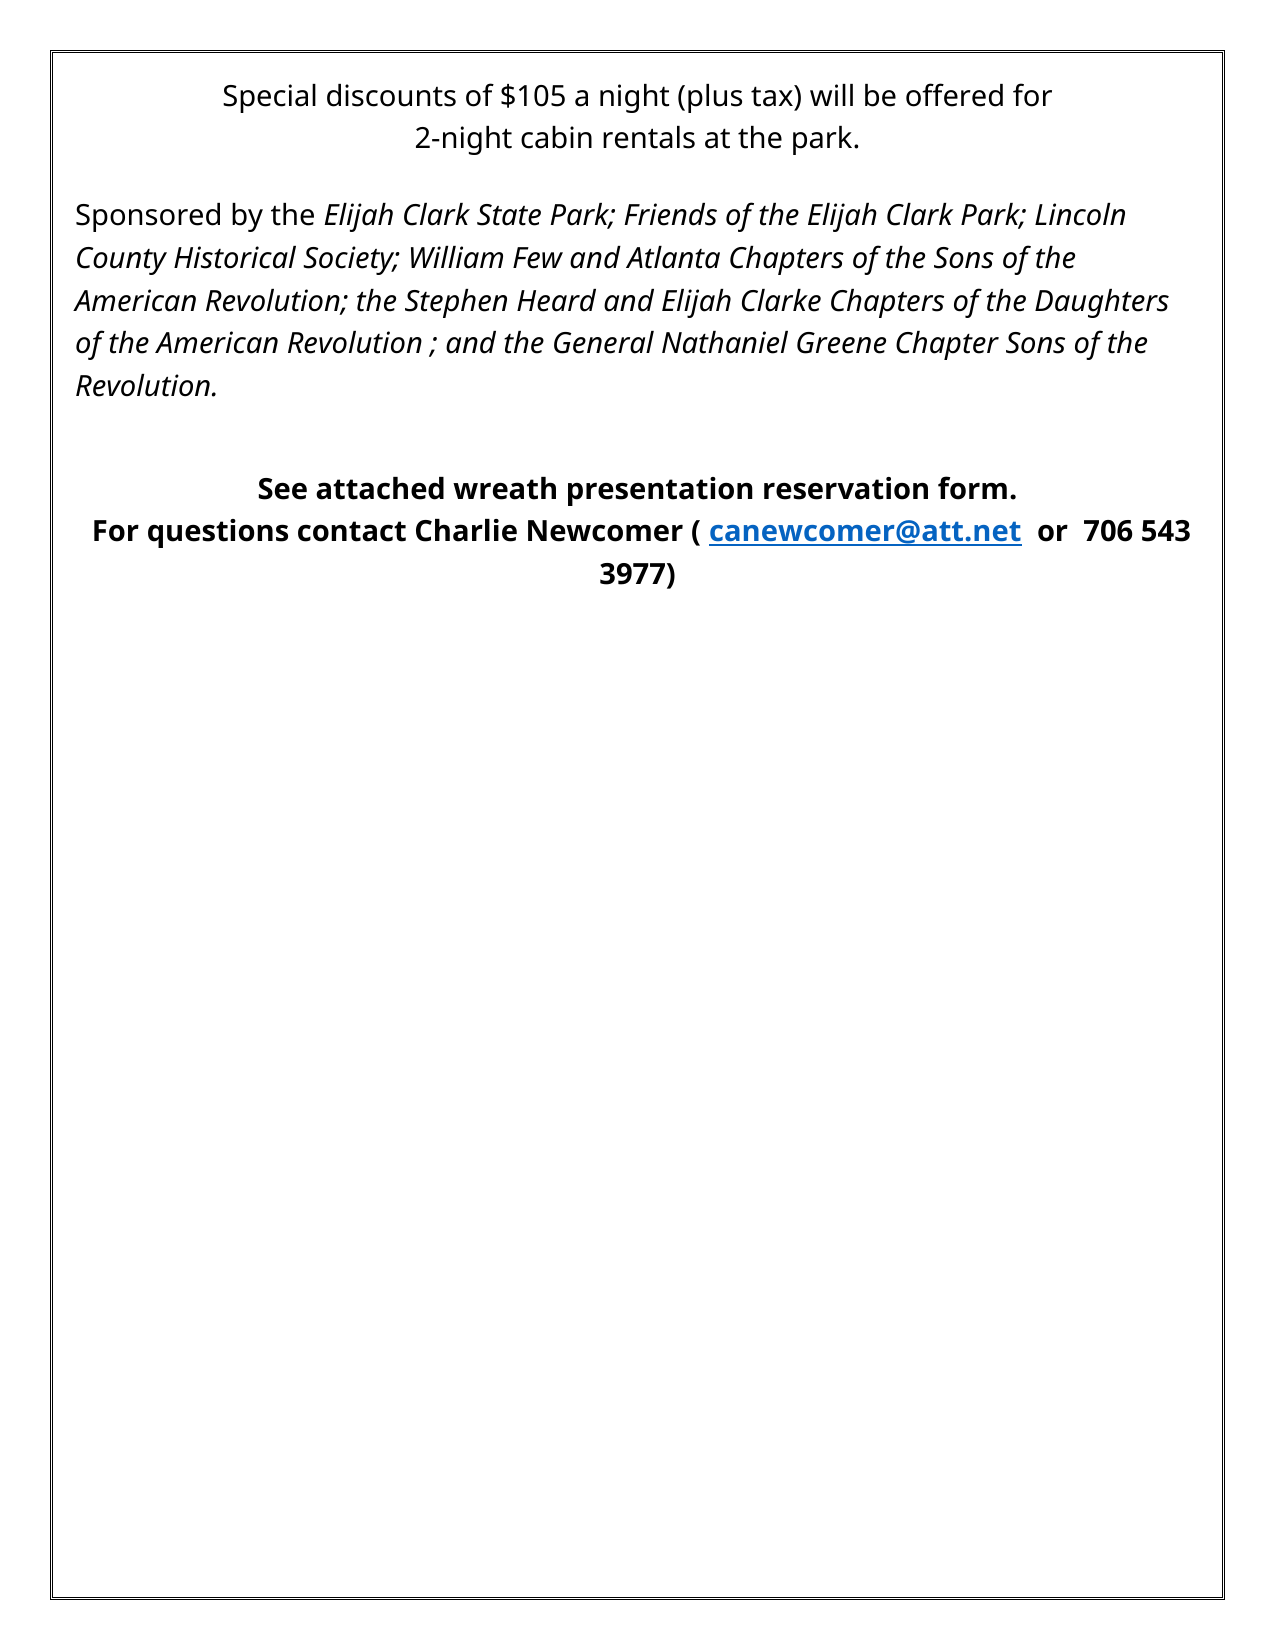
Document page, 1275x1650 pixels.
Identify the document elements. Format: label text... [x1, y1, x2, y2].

text For questions contact Charlie Newcomer ( canewcomer@att.net or 706 543 3977) [75, 511, 1200, 593]
text Special discounts of $105 a night (plus tax) will be offered for [75, 75, 1200, 115]
text See attached wreath presentation reservation form. [75, 468, 1200, 508]
text 2-night cabin rentals at the park. [75, 118, 1200, 157]
text Sponsored by the Elijah Clark State Park; Friends of the Elijah Clark Park; Lincoln County Historical Society; William Few and Atlanta Chapters of the Sons of the American Revolution; the Stephen Heard and Elijah Clarke Chapters of the Daughters of the American Revolution ; and the General Nathaniel Greene Chapter Sons of the Revolution. [75, 194, 1200, 405]
